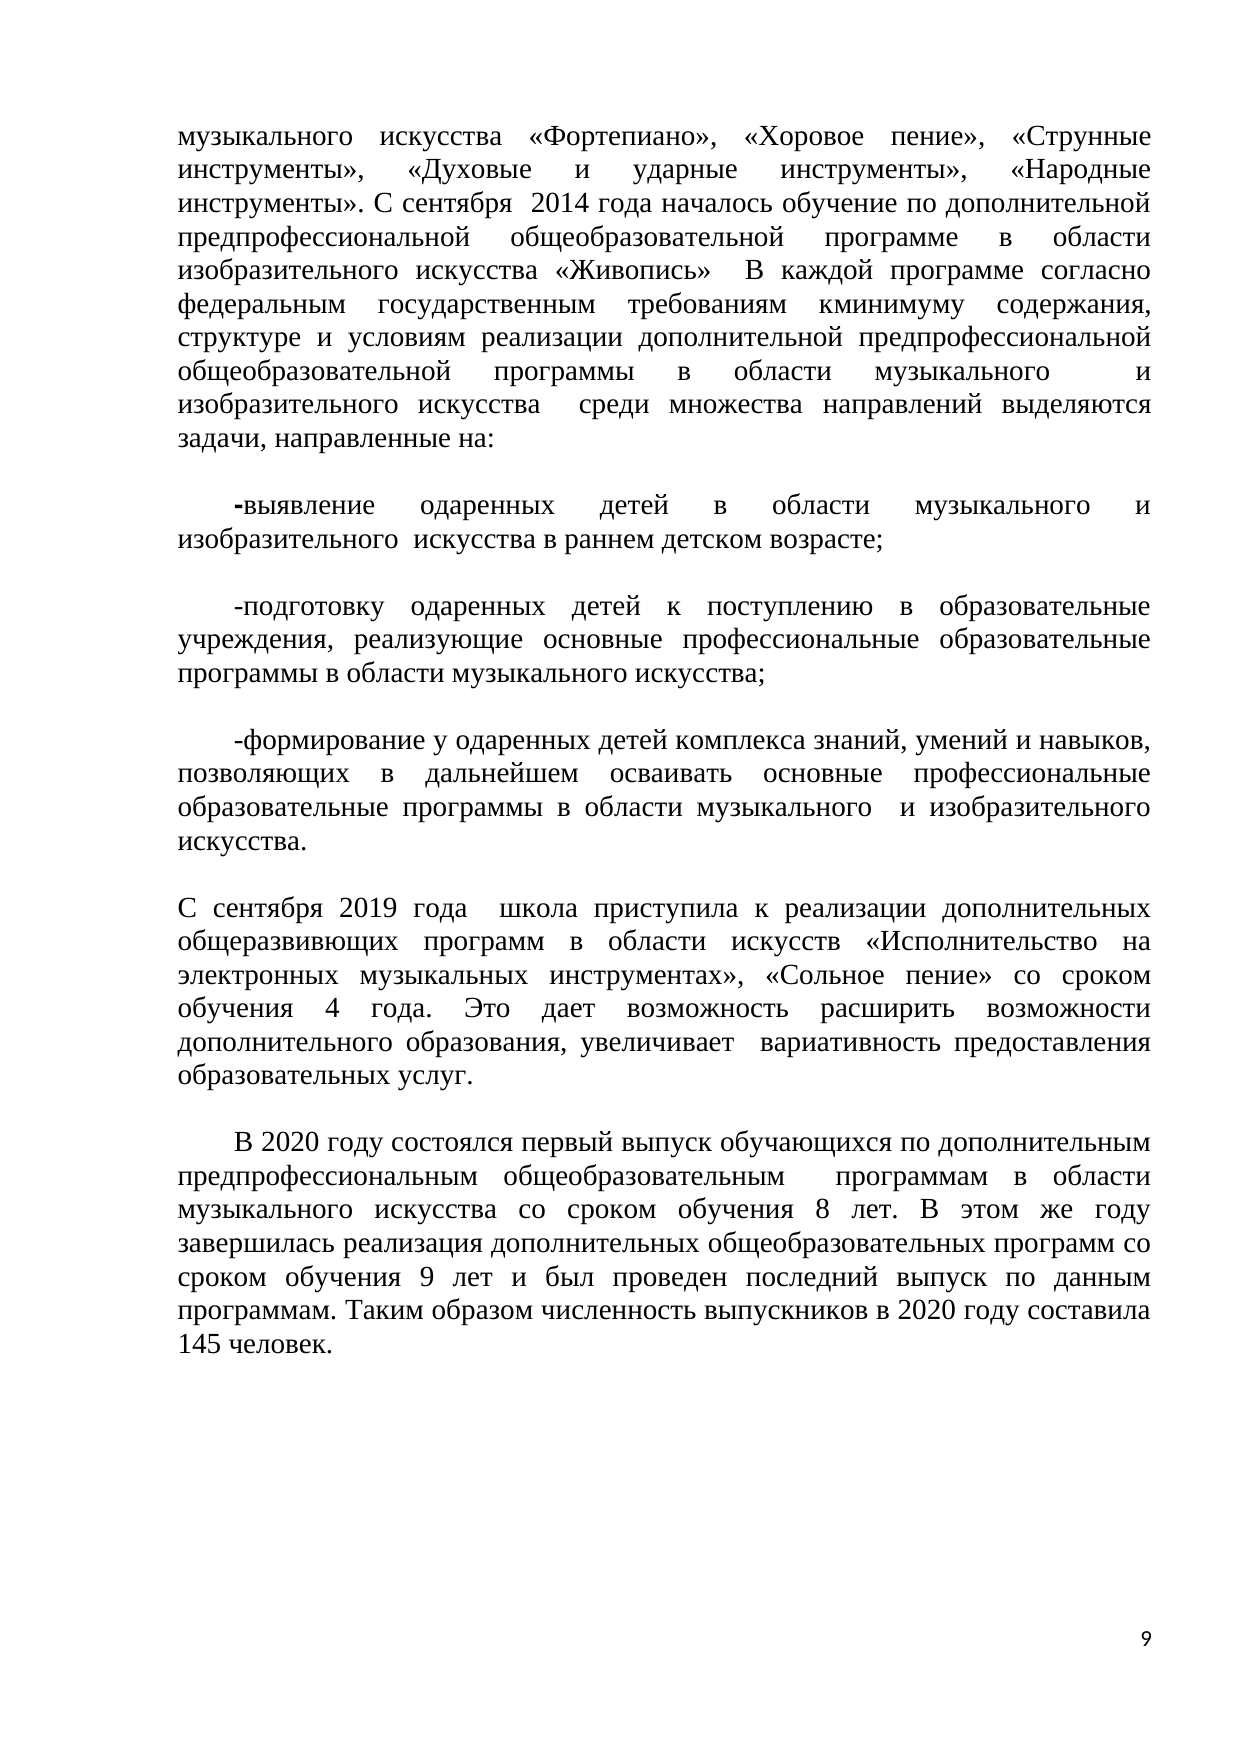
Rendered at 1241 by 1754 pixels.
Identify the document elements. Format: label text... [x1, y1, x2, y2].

text С сентября 2019 года школа приступила к реализации дополнительных общеразвивющих программ в области искусств «Исполнительство на электронных музыкальных инструментах», «Сольное пение» со сроком обучения 4 года. Это дает возможность расширить возможности дополнительного образования, увеличивает вариативность предоставления образовательных услуг. [177, 856, 1152, 1091]
text В 2020 году состоялся первый выпуск обучающихся по дополнительным предпрофессиональным общеобразовательным программам в области музыкального искусства со сроком обучения 8 лет. В этом же году завершилась реализация дополнительных общеобразовательных программ со сроком обучения 9 лет и был проведен последний выпуск по данным программам. Таким образом численность выпускников в 2020 году составила 145 человек. [177, 1124, 1152, 1359]
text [177, 118, 1152, 453]
text -формирование у одаренных детей комплекса знаний, умений и навыков, позволяющих в дальнейшем осваивать основные профессиональные образовательные программы в области музыкального и изобразительного искусства. [177, 722, 1152, 856]
text -выявление одаренных детей в области музыкального и изобразительного искусства в раннем детском возрасте; [177, 487, 1152, 554]
text -подготовку одаренных детей к поступлению в образовательные учреждения, реализующие основные профессиональные образовательные программы в области музыкального искусства; [177, 588, 1152, 688]
